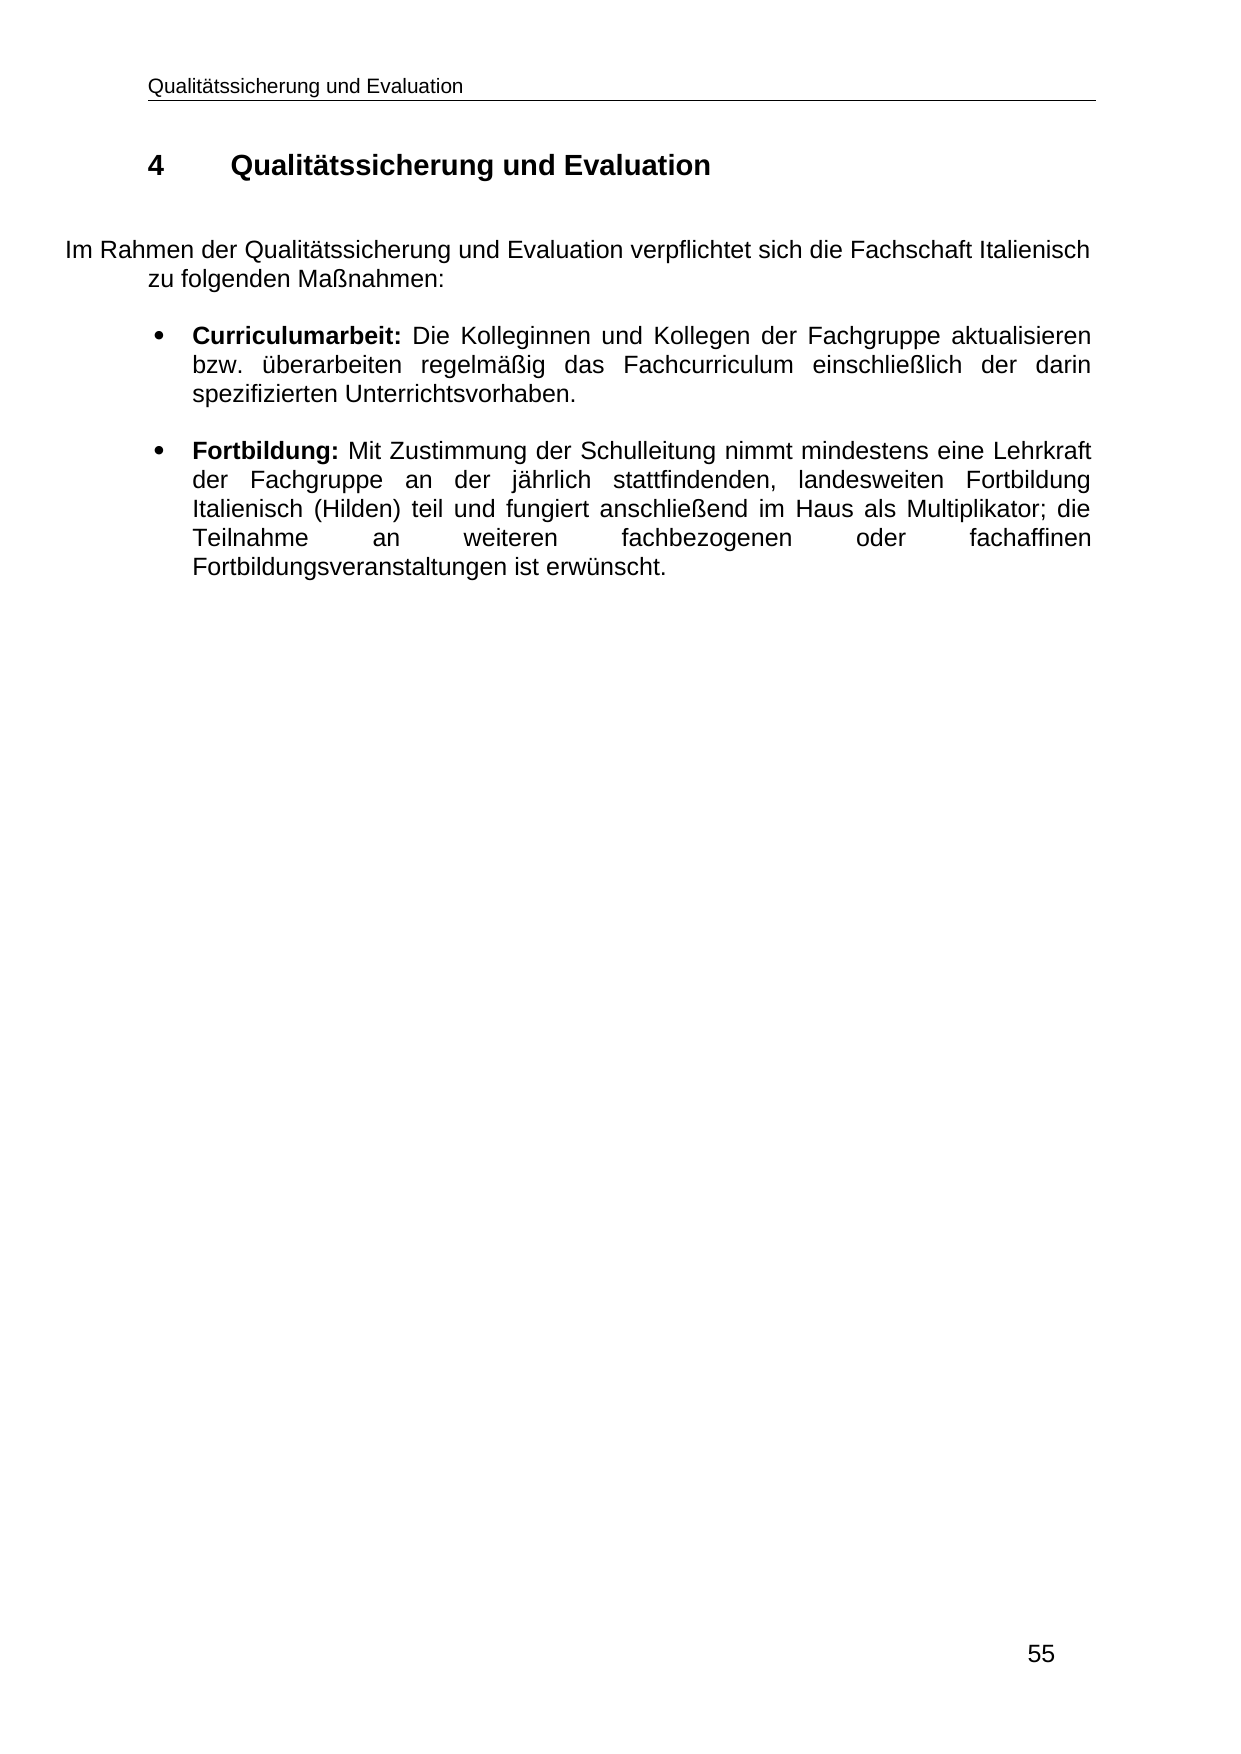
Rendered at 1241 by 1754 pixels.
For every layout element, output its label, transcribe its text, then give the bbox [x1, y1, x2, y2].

list Curriculumarbeit: Die Kolleginnen und Kollegen der Fachgruppe aktualisieren bzw. überarbeiten regelmäßig das Fachcurriculum einschließlich der darin spezifizierten Unterrichtsvorhaben. [154, 321, 1092, 408]
subtitle 4 Qualitätssicherung und Evaluation [148, 148, 1092, 181]
list Fortbildung: Mit Zustimmung der Schulleitung nimmt mindestens eine Lehrkraft der Fachgruppe an der jährlich stattfindenden, landesweiten Fortbildung Italienisch (Hilden) teil und fungiert anschließend im Haus als Multiplikator; die Teilnahme an weiteren fachbezogenen oder fachaffinen Fortbildungsveranstaltungen ist erwünscht. [154, 436, 1092, 580]
list Im Rahmen der Qualitätssicherung und Evaluation verpflichtet sich die Fachschaft Italienisch zu folgenden Maßnahmen: [65, 235, 1092, 292]
